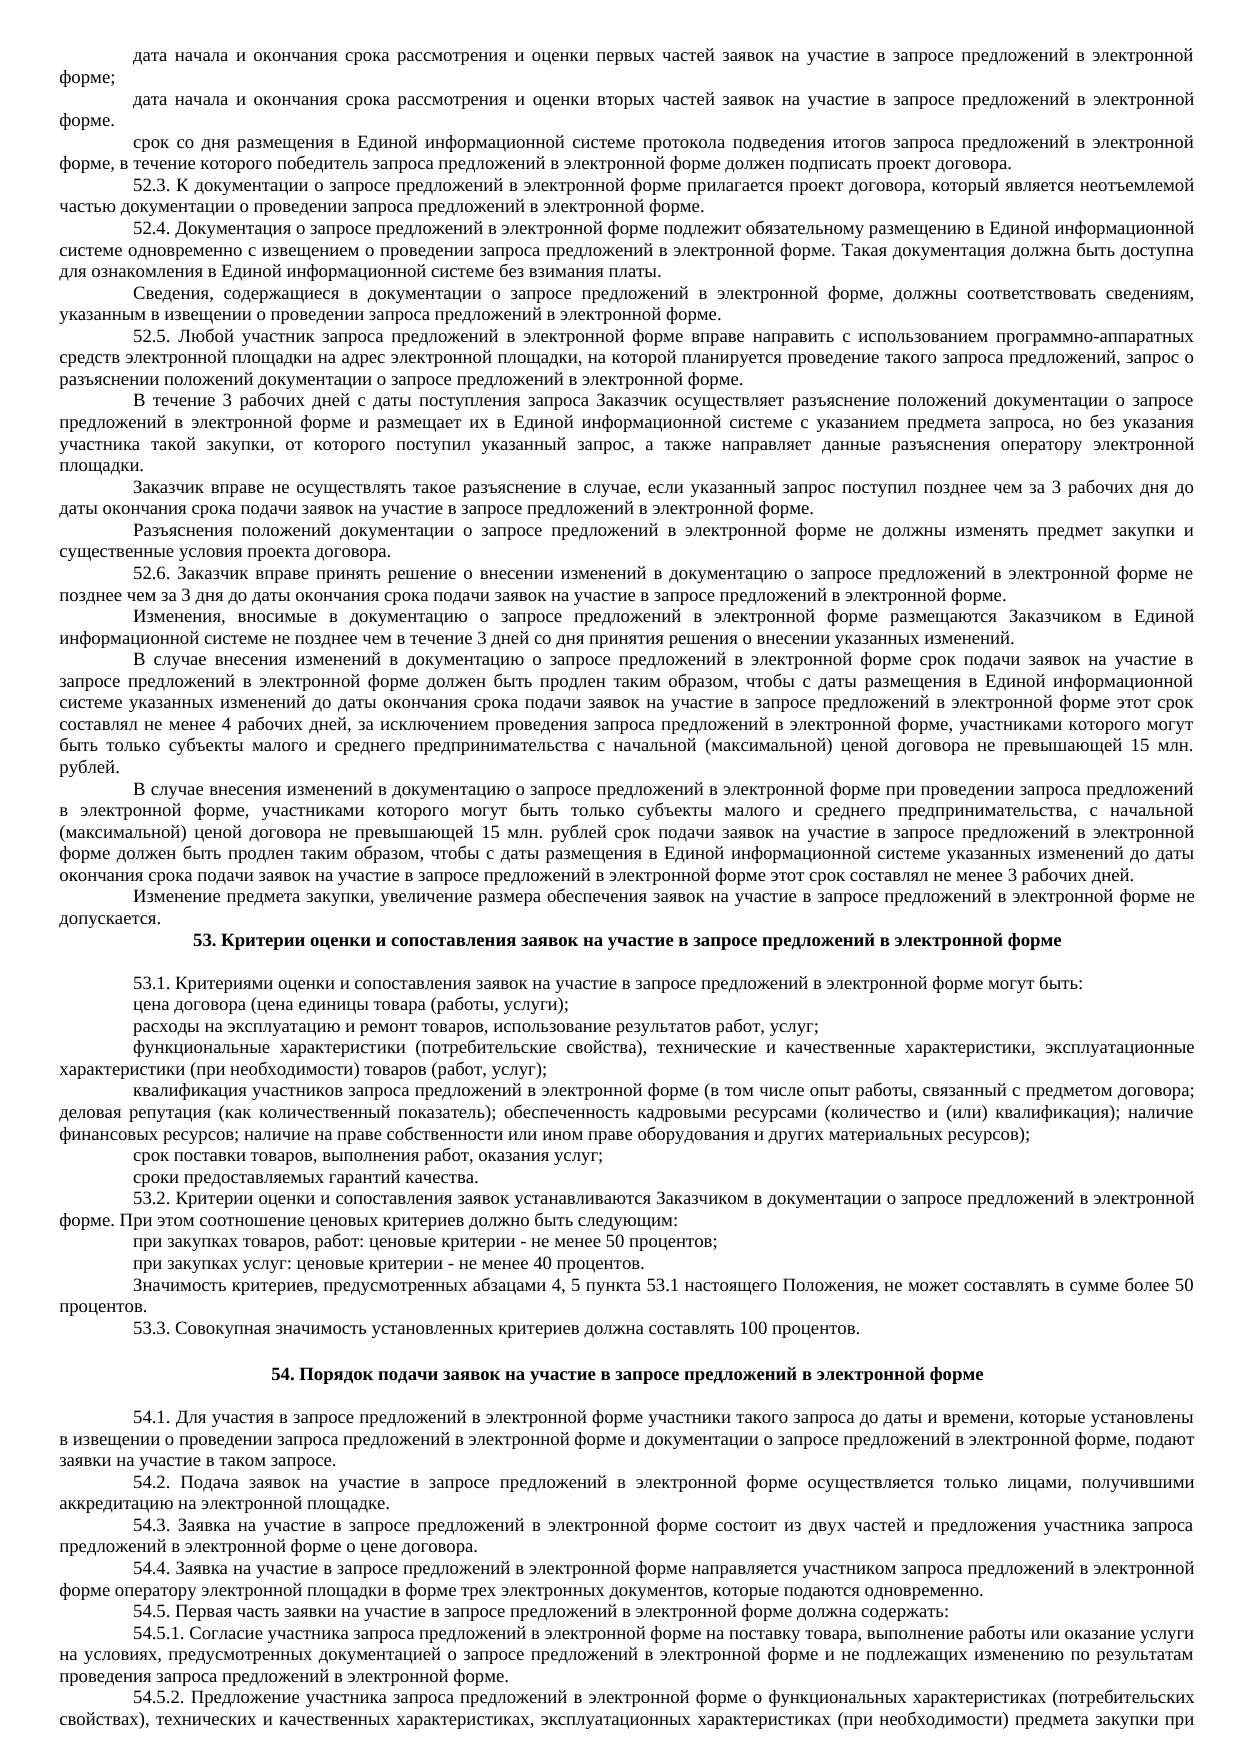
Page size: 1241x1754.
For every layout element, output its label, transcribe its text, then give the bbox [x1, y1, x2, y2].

text Сведения, содержащиеся в документации о запросе предложений в электронной форме, должны соответствовать сведениям, указанным в извещении о проведении запроса предложений в электронной форме. [59, 282, 1196, 325]
text 53.1. Критериями оценки и сопоставления заявок на участие в запросе предложений в электронной форме могут быть: [59, 972, 1196, 993]
text расходы на эксплуатацию и ремонт товаров, использование результатов работ, услуг; [59, 1015, 1196, 1036]
text 52.4. Документация о запросе предложений в электронной форме подлежит обязательному размещению в Единой информационной системе одновременно с извещением о проведении запроса предложений в электронной форме. Такая документация должна быть доступна для ознакомления в Единой информационной системе без взимания платы. [59, 217, 1196, 282]
text Заказчик вправе не осуществлять такое разъяснение в случае, если указанный запрос поступил позднее чем за 3 рабочих дня до даты окончания срока подачи заявок на участие в запросе предложений в электронной форме. [59, 476, 1196, 519]
text срок со дня размещения в Единой информационной системе протокола подведения итогов запроса предложений в электронной форме, в течение которого победитель запроса предложений в электронной форме должен подписать проект договора. [59, 131, 1196, 174]
text В течение 3 рабочих дней с даты поступления запроса Заказчик осуществляет разъяснение положений документации о запросе предложений в электронной форме и размещает их в Единой информационной системе с указанием предмета запроса, но без указания участника такой закупки, от которого поступил указанный запрос, а также направляет данные разъяснения оператору электронной площадки. [59, 389, 1196, 476]
text сроки предоставляемых гарантий качества. [59, 1166, 1196, 1187]
text 53.2. Критерии оценки и сопоставления заявок устанавливаются Заказчиком в документации о запросе предложений в электронной форме. При этом соотношение ценовых критериев должно быть следующим: [59, 1187, 1196, 1230]
text функциональные характеристики (потребительские свойства), технические и качественные характеристики, эксплуатационные характеристики (при необходимости) товаров (работ, услуг); [59, 1036, 1196, 1079]
text при закупках услуг: ценовые критерии - не менее 40 процентов. [59, 1252, 1196, 1273]
text Изменение предмета закупки, увеличение размера обеспечения заявок на участие в запросе предложений в электронной форме не допускается. [59, 885, 1196, 928]
text Значимость критериев, предусмотренных абзацами 4, 5 пункта 53.1 настоящего Положения, не может составлять в сумме более 50 процентов. [59, 1273, 1196, 1317]
text срок поставки товаров, выполнения работ, оказания услуг; [59, 1144, 1196, 1166]
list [59, 1686, 1196, 1729]
list 54.4. Заявка на участие в запросе предложений в электронной форме направляется участником запроса предложений в электронной форме оператору электронной площадки в форме трех электронных документов, которые подаются одновременно. [59, 1557, 1196, 1600]
text 52.3. К документации о запросе предложений в электронной форме прилагается проект договора, который является неотъемлемой частью документации о проведении запроса предложений в электронной форме. [59, 174, 1196, 217]
text квалификация участников запроса предложений в электронной форме (в том числе опыт работы, связанный с предметом договора; деловая репутация (как количественный показатель); обеспеченность кадровыми ресурсами (количество и (или) квалификация); наличие финансовых ресурсов; наличие на праве собственности или ином праве оборудования и других материальных ресурсов); [59, 1079, 1196, 1144]
text 54.1. Для участия в запросе предложений в электронной форме участники такого запроса до даты и времени, которые установлены в извещении о проведении запроса предложений в электронной форме и документации о запросе предложений в электронной форме, подают заявки на участие в таком запросе. [59, 1406, 1196, 1471]
text 53.3. Совокупная значимость установленных критериев должна составлять 100 процентов. [59, 1317, 1196, 1338]
text В случае внесения изменений в документацию о запросе предложений в электронной форме срок подачи заявок на участие в запросе предложений в электронной форме должен быть продлен таким образом, чтобы с даты размещения в Единой информационной системе указанных изменений до даты окончания срока подачи заявок на участие в запросе предложений в электронной форме этот срок составлял не менее 4 рабочих дней, за исключением проведения запроса предложений в электронной форме, участниками которого могут быть только субъекты малого и среднего предпринимательства с начальной (максимальной) ценой договора не превышающей 15 млн. рублей. [59, 648, 1196, 777]
list В случае внесения изменений в документацию о запросе предложений в электронной форме при проведении запроса предложений в электронной форме, участниками которого могут быть только субъекты малого и среднего предпринимательства, с начальной (максимальной) ценой договора не превышающей 15 млн. рублей срок подачи заявок на участие в запросе предложений в электронной форме должен быть продлен таким образом, чтобы с даты размещения в Единой информационной системе указанных изменений до даты окончания срока подачи заявок на участие в запросе предложений в электронной форме этот срок составлял не менее 3 рабочих дней. [59, 777, 1196, 885]
list 54.3. Заявка на участие в запросе предложений в электронной форме состоит из двух частей и предложения участника запроса предложений в электронной форме о цене договора. [59, 1514, 1196, 1557]
text 52.6. Заказчик вправе принять решение о внесении изменений в документацию о запросе предложений в электронной форме не позднее чем за 3 дня до даты окончания срока подачи заявок на участие в запросе предложений в электронной форме. [59, 562, 1196, 605]
list 54.5.1. Согласие участника запроса предложений в электронной форме на поставку товара, выполнение работы или оказание услуги на условиях, предусмотренных документацией о запросе предложений в электронной форме и не подлежащих изменению по результатам проведения запроса предложений в электронной форме. [59, 1622, 1196, 1686]
list дата начала и окончания срока рассмотрения и оценки первых частей заявок на участие в запросе предложений в электронной форме; [59, 44, 1196, 87]
list 54.5. Первая часть заявки на участие в запросе предложений в электронной форме должна содержать: [59, 1600, 1196, 1622]
text 52.5. Любой участник запроса предложений в электронной форме вправе направить с использованием программно-аппаратных средств электронной площадки на адрес электронной площадки, на которой планируется проведение такого запроса предложений, запрос о разъяснении положений документации о запросе предложений в электронной форме. [59, 325, 1196, 389]
text 54. Порядок подачи заявок на участие в запросе предложений в электронной форме [59, 1363, 1196, 1384]
text 54.2. Подача заявок на участие в запросе предложений в электронной форме осуществляется только лицами, получившими аккредитацию на электронной площадке. [59, 1471, 1196, 1514]
text цена договора (цена единицы товара (работы, услуги); [59, 993, 1196, 1015]
text при закупках товаров, работ: ценовые критерии - не менее 50 процентов; [59, 1230, 1196, 1252]
text Разъяснения положений документации о запросе предложений в электронной форме не должны изменять предмет закупки и существенные условия проекта договора. [59, 519, 1196, 562]
list дата начала и окончания срока рассмотрения и оценки вторых частей заявок на участие в запросе предложений в электронной форме. [59, 87, 1196, 131]
text Изменения, вносимые в документацию о запросе предложений в электронной форме размещаются Заказчиком в Единой информационной системе не позднее чем в течение 3 дней со дня принятия решения о внесении указанных изменений. [59, 605, 1196, 648]
text 53. Критерии оценки и сопоставления заявок на участие в запросе предложений в электронной форме [59, 928, 1196, 950]
